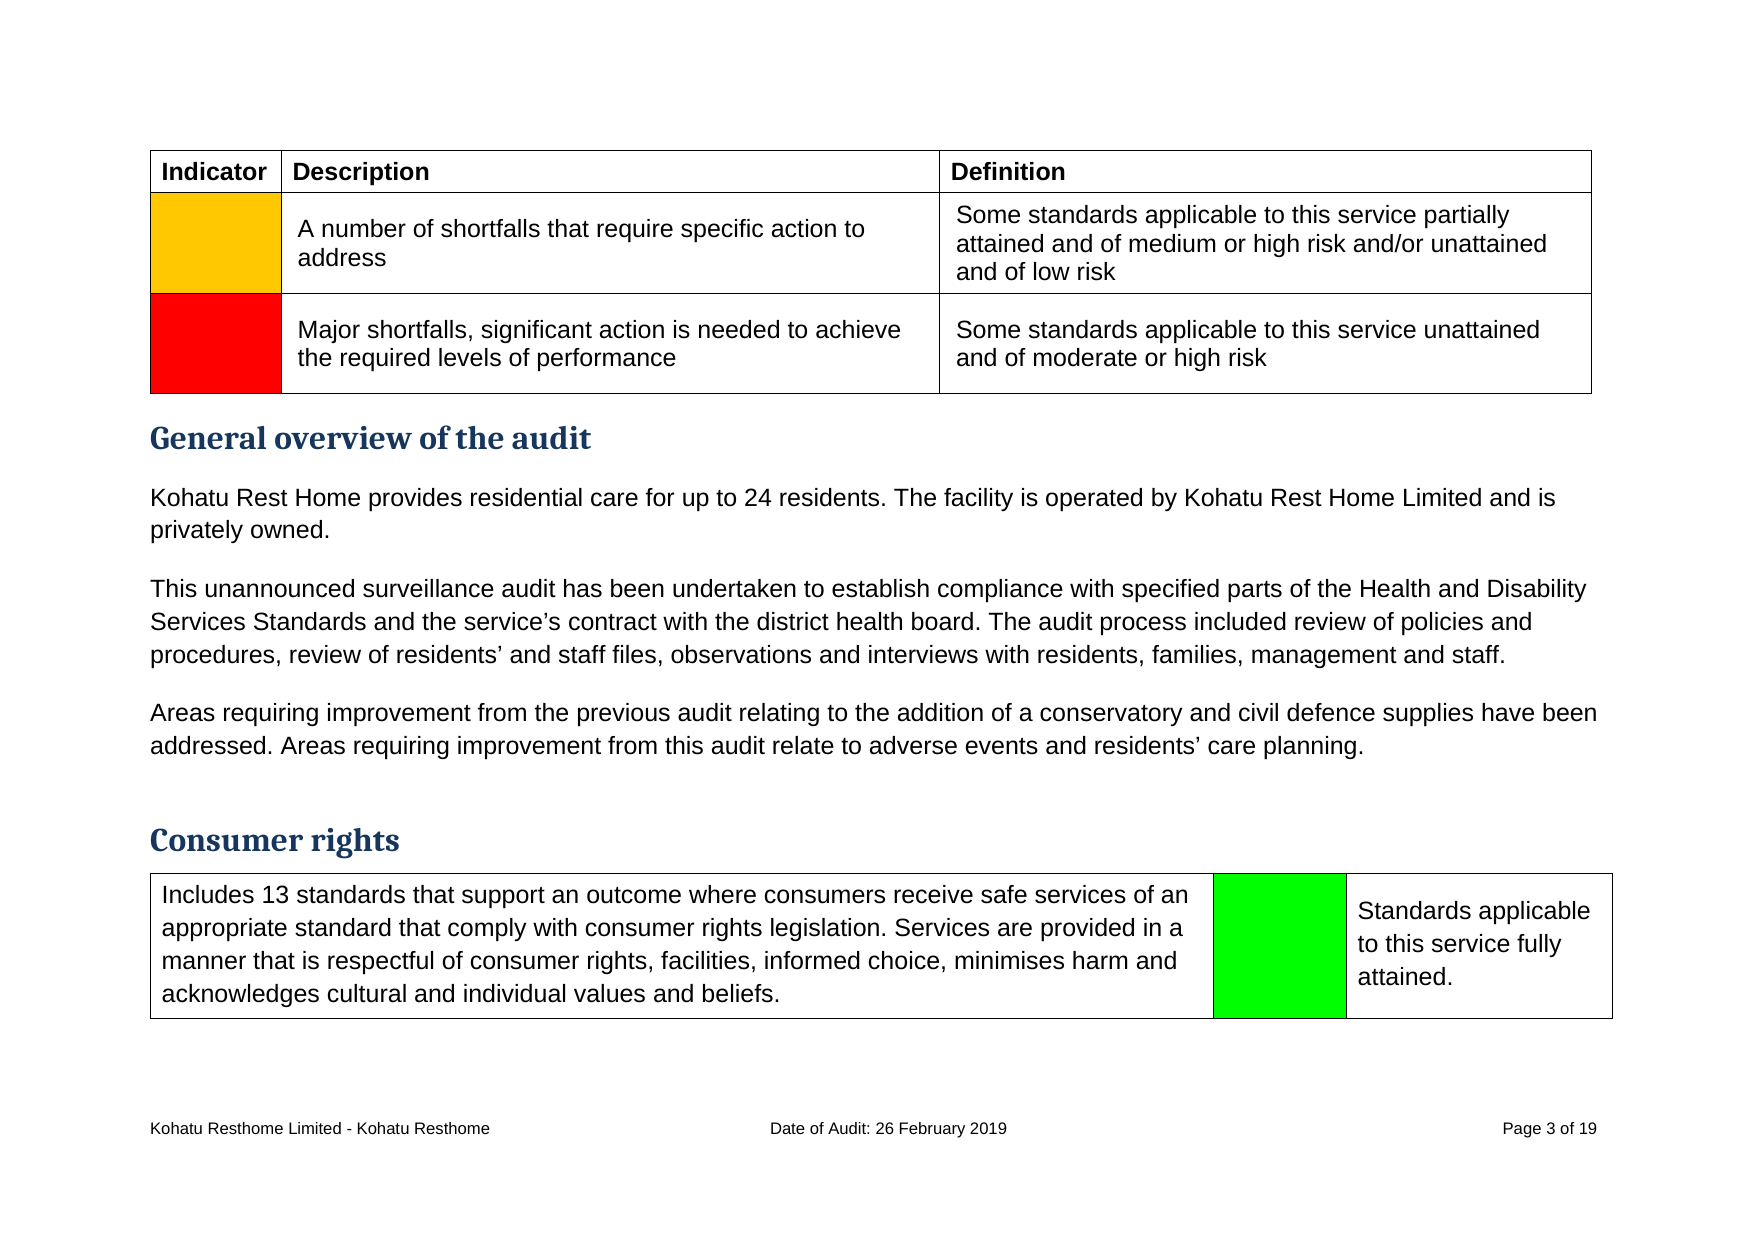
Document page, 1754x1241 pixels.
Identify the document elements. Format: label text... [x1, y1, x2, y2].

subtitle Consumer rights [150, 822, 1604, 860]
text Kohatu Rest Home provides residential care for up to 24 residents. The facility is operated by Kohatu Rest Home Limited and is privately owned. [150, 482, 1604, 544]
table_header Indicator [151, 151, 281, 192]
text This unannounced surveillance audit has been undertaken to establish compliance with specified parts of the Health and Disability Services Standards and the service’s contract with the district health board. The audit process included review of policies and procedures, review of residents’ and staff files, observations and interviews with residents, families, management and staff. [150, 573, 1604, 668]
table_header Standards applicable to this service fully attained. [1347, 874, 1612, 1018]
table_cell [151, 193, 281, 293]
table_cell Major shortfalls, significant action is needed to achieve the required levels of performance [282, 294, 939, 393]
table_cell Some standards applicable to this service unattained and of moderate or high risk [940, 294, 1591, 393]
table_header [1214, 874, 1346, 1018]
table_header Description [282, 151, 939, 192]
table_cell Some standards applicable to this service partially attained and of medium or high risk and/or unattained and of low risk [940, 193, 1591, 293]
table_header Definition [940, 151, 1591, 192]
table_cell [151, 294, 281, 393]
table_cell A number of shortfalls that require specific action to address [282, 193, 939, 293]
subtitle General overview of the audit [150, 419, 1604, 457]
table_header Includes 13 standards that support an outcome where consumers receive safe services of an appropriate standard that comply with consumer rights legislation. Services are provided in a manner that is respectful of consumer rights, facilities, informed choice, minimises harm and acknowledges cultural and individual values and beliefs. [151, 874, 1213, 1018]
text Areas requiring improvement from the previous audit relating to the addition of a conservatory and civil defence supplies have been addressed. Areas requiring improvement from this audit relate to adverse events and residents’ care planning. [150, 698, 1604, 759]
